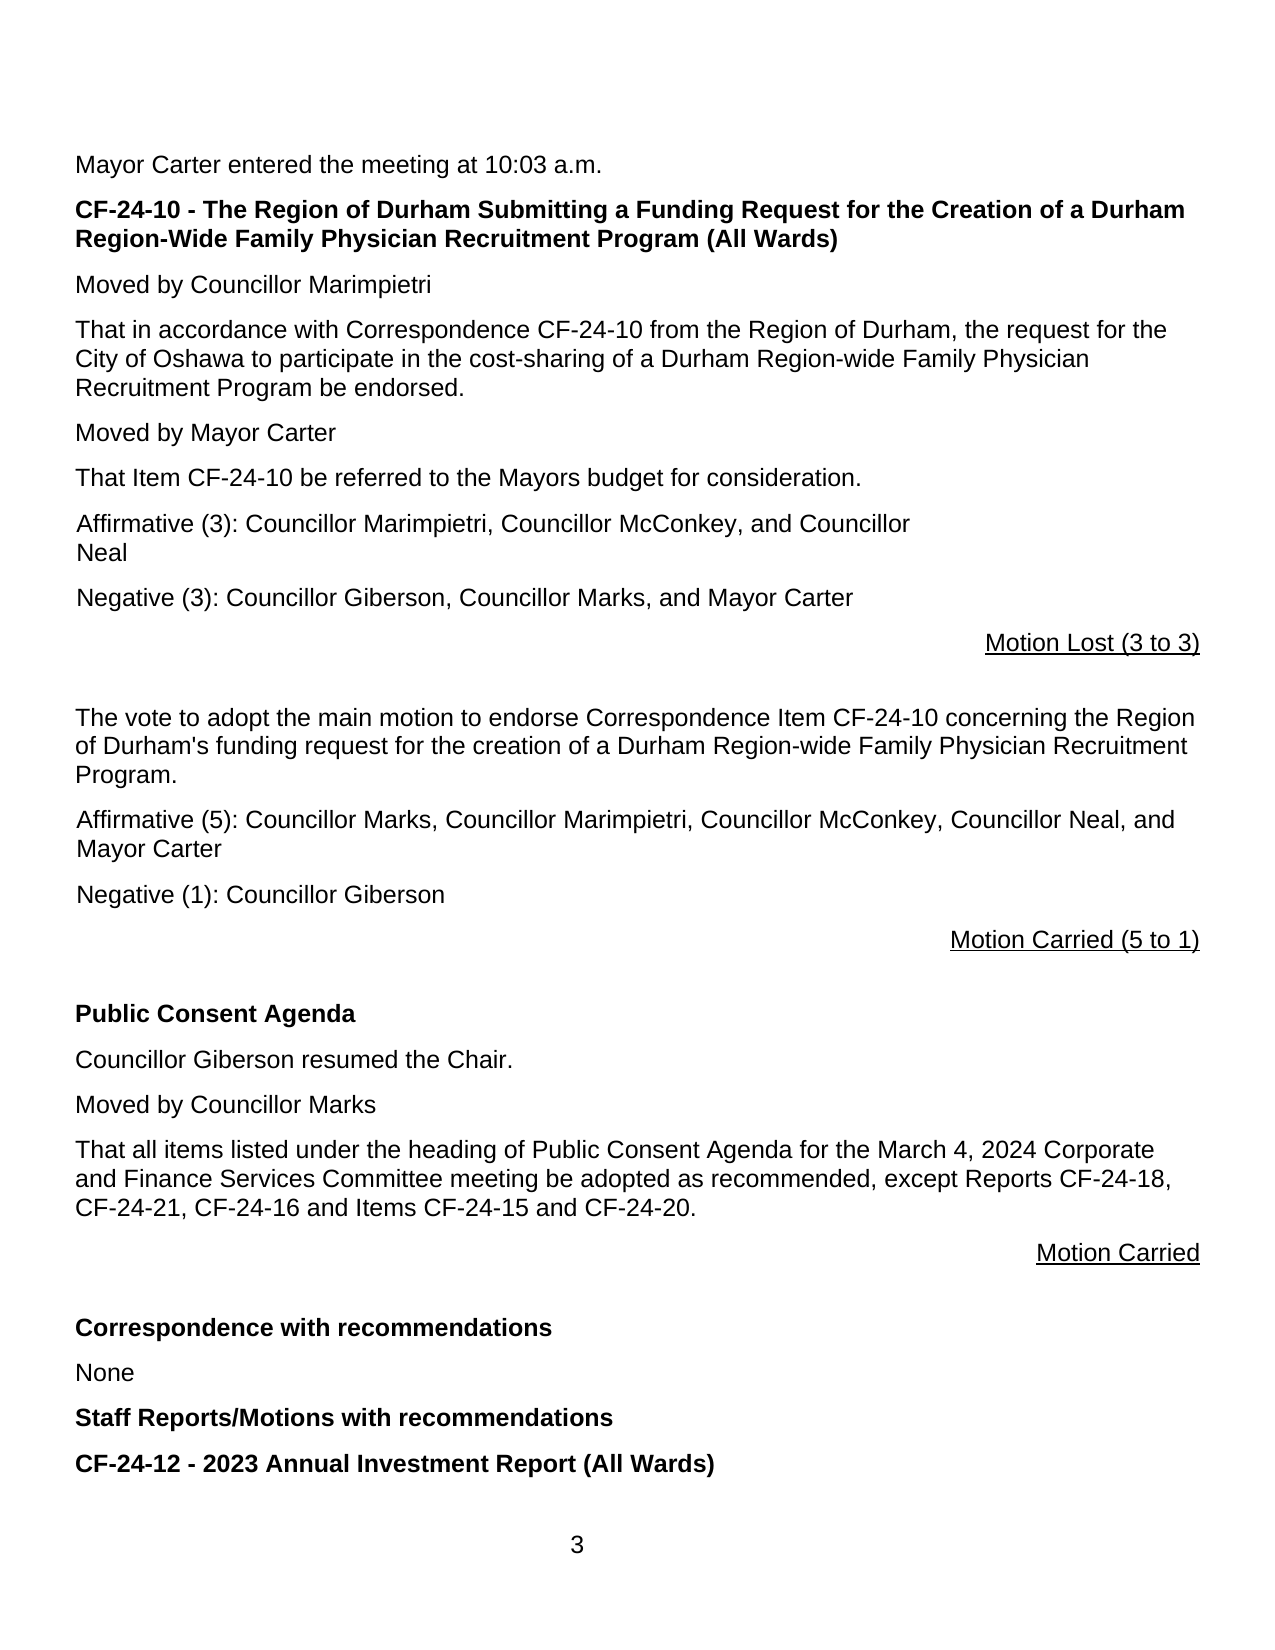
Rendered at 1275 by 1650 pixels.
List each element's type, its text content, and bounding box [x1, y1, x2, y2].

text Moved by Councillor Marimpietri [75, 269, 1200, 298]
text None [75, 1358, 1200, 1387]
subtitle CF-24-10 - The Region of Durham Submitting a Funding Request for the Creation of a Durham Region-Wide Family Physician Recruitment Program (All Wards) [75, 195, 1200, 253]
subtitle CF-24-12 - 2023 Annual Investment Report (All Wards) [75, 1449, 1200, 1477]
table_cell Negative (1): Councillor Giberson [75, 880, 1200, 925]
subtitle Public Consent Agenda [75, 999, 1200, 1028]
text That Item CF-24-10 be referred to the Mayors budget for consideration. [75, 463, 1200, 492]
text Moved by Councillor Marks [75, 1090, 1200, 1119]
text The vote to adopt the main motion to endorse Correspondence Item CF-24-10 concerning the Region of Durham's funding request for the creation of a Durham Region-wide Family Physician Recruitment Program. [75, 702, 1200, 789]
table_header Affirmative (5): Councillor Marks, Councillor Marimpietri, Councillor McConkey, Councillor Neal, and Mayor Carter [75, 805, 1200, 879]
subtitle Correspondence with recommendations [75, 1312, 1200, 1341]
text Motion Carried [75, 1238, 1200, 1296]
text Motion Lost (3 to 3) [75, 628, 1200, 686]
table_header Affirmative (3): Councillor Marimpietri, Councillor McConkey, and Councillor Neal [75, 509, 971, 583]
text That in accordance with Correspondence CF-24-10 from the Region of Durham, the request for the City of Oshawa to participate in the cost-sharing of a Durham Region-wide Family Physician Recruitment Program be endorsed. [75, 315, 1200, 401]
table_cell Negative (3): Councillor Giberson, Councillor Marks, and Mayor Carter [75, 583, 971, 628]
text Moved by Mayor Carter [75, 418, 1200, 447]
text Councillor Giberson resumed the Chair. [75, 1044, 1200, 1073]
text Motion Carried (5 to 1) [75, 925, 1200, 982]
subtitle Staff Reports/Motions with recommendations [75, 1403, 1200, 1432]
text That all items listed under the heading of Public Consent Agenda for the March 4, 2024 Corporate and Finance Services Committee meeting be adopted as recommended, except Reports CF-24-18, CF-24-21, CF-24-16 and Items CF-24-15 and CF-24-20. [75, 1135, 1200, 1222]
text Mayor Carter entered the meeting at 10:03 a.m. [75, 150, 1200, 179]
